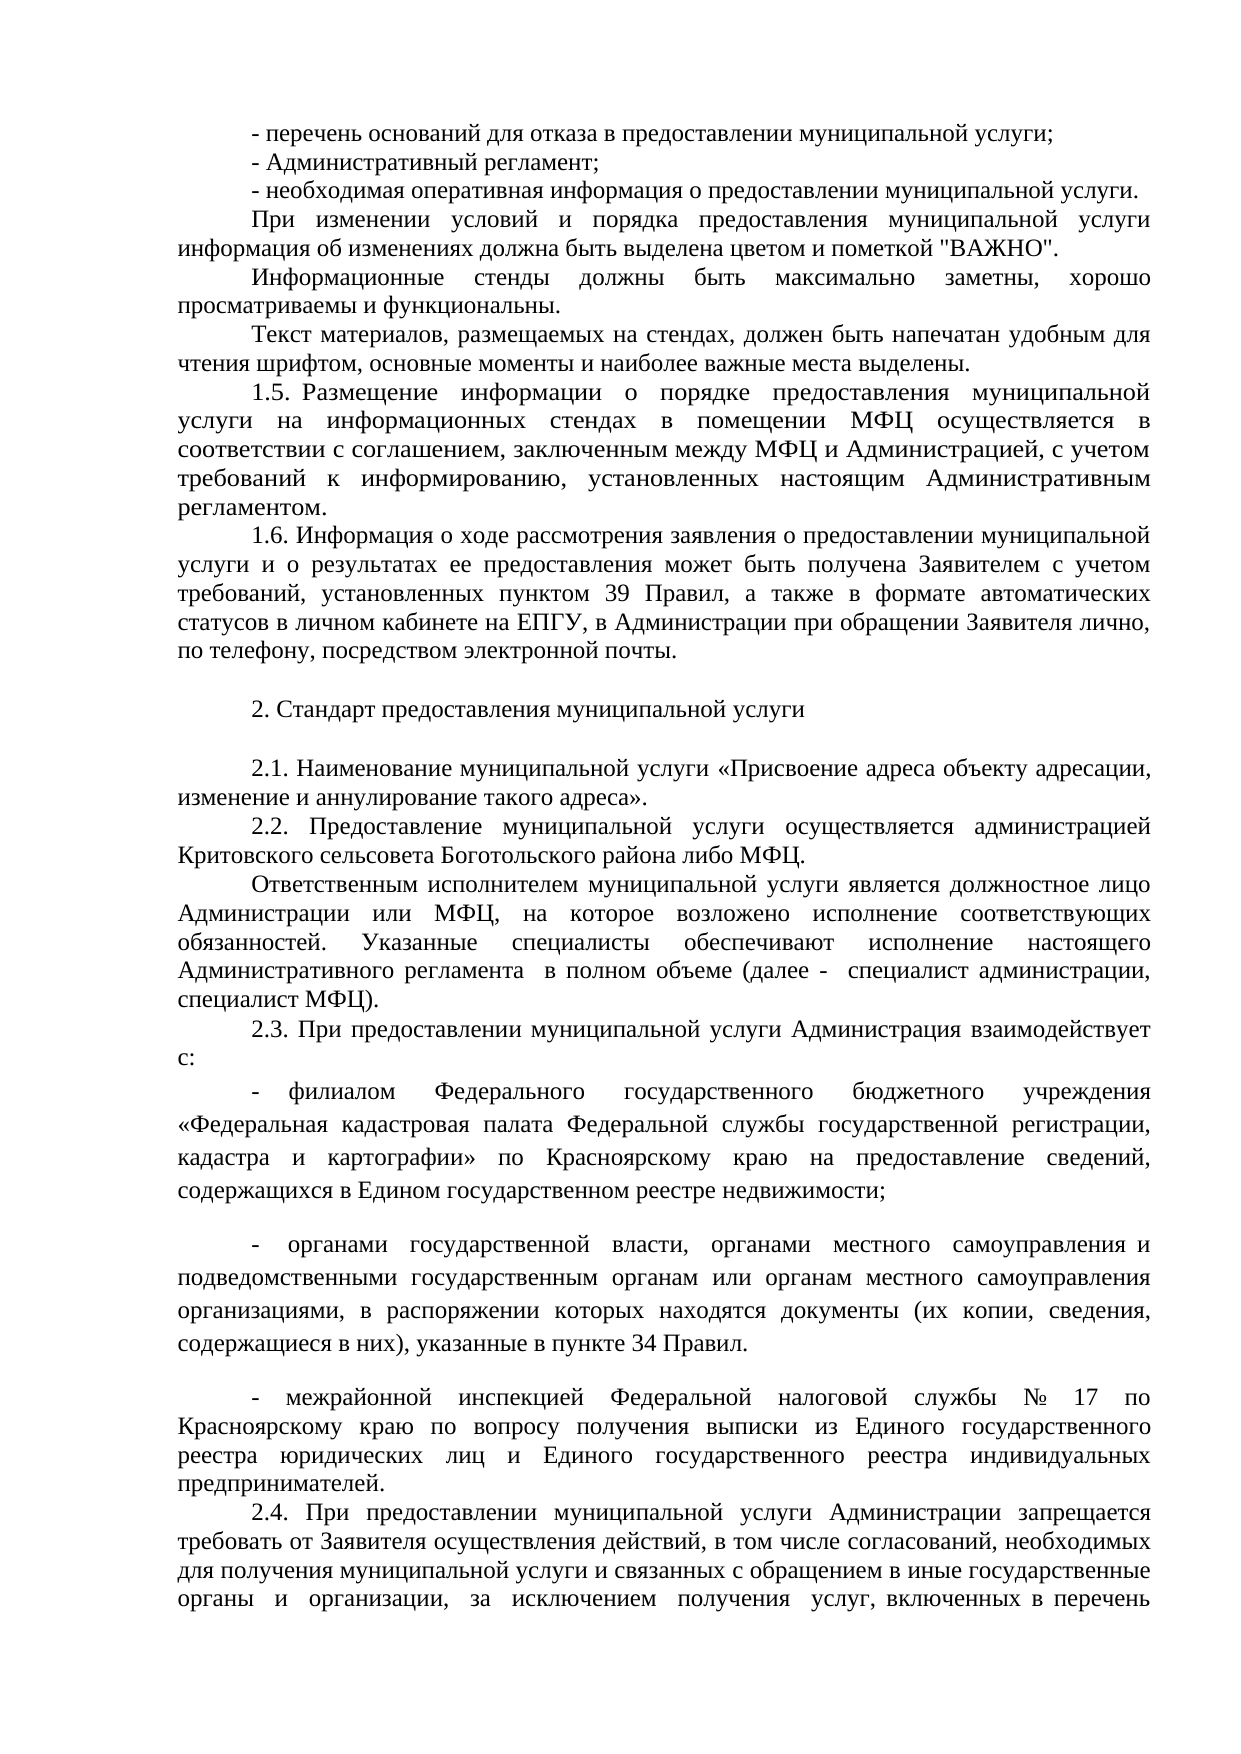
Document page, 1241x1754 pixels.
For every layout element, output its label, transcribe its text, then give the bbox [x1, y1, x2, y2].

text При изменении условий и порядка предоставления муниципальной услуги информация об изменениях должна быть выделена цветом и пометкой "ВАЖНО". [177, 204, 1152, 262]
text Информационные стенды должны быть максимально заметны, хорошо просматриваемы и функциональны. [177, 262, 1152, 319]
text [177, 1497, 1152, 1612]
text 1.6. Информация о ходе рассмотрения заявления о предоставлении муниципальной услуги и о результатах ее предоставления может быть получена Заявителем с учетом требований, установленных пунктом 39 Правил, а также в формате автоматических статусов в личном кабинете на ЕПГУ, в Администрации при обращении Заявителя лично, по телефону, посредством электронной почты. [177, 521, 1152, 664]
text 1.5. Размещение информации о порядке предоставления муниципальной услуги на информационных стендах в помещении МФЦ осуществляется в соответствии с соглашением, заключенным между МФЦ и Администрацией, с учетом требований к информированию, установленных настоящим Административным регламентом. [177, 377, 1152, 521]
text - необходимая оперативная информация о предоставлении муниципальной услуги. [177, 176, 1152, 204]
text Текст материалов, размещаемых на стендах, должен быть напечатан удобным для чтения шрифтом, основные моменты и наиболее важные места выделены. [177, 319, 1152, 377]
text 2.1. Наименование муниципальной услуги «Присвоение адреса объекту адресации, изменение и аннулирование такого адреса». [177, 753, 1152, 811]
text Ответственным исполнителем муниципальной услуги является должностное лицо Администрации или МФЦ, на которое возложено исполнение соответствующих обязанностей. Указанные специалисты обеспечивают исполнение настоящего Административного регламента в полном объеме (далее - специалист администрации, специалист МФЦ). [177, 869, 1152, 1013]
text 2.2. Предоставление муниципальной услуги осуществляется администрацией Критовского сельсовета Боготольского района либо МФЦ. [177, 811, 1152, 869]
text 2. Стандарт предоставления муниципальной услуги [177, 694, 1152, 723]
text - Административный регламент; [177, 147, 1152, 176]
text 2.3. При предоставлении муниципальной услуги Администрация взаимодействует с: [177, 1014, 1152, 1071]
text - перечень оснований для отказа в предоставлении муниципальной услуги; [177, 118, 1152, 147]
list органами государственной власти, органами местного самоуправления и подведомственными государственным органам или органам местного самоуправления организациями, в распоряжении которых находятся документы (их копии, сведения, содержащиеся в них), указанные в пункте 34 Правил. [177, 1229, 1152, 1357]
text - межрайонной инспекцией Федеральной налоговой службы № 17 по Красноярскому краю по вопросу получения выписки из Единого государственного реестра юридических лиц и Единого государственного реестра индивидуальных предпринимателей. [177, 1382, 1152, 1497]
list филиалом Федерального государственного бюджетного учреждения «Федеральная кадастровая палата Федеральной службы государственной регистрации, кадастра и картографии» по Красноярскому краю на предоставление сведений, содержащихся в Едином государственном реестре недвижимости; [177, 1076, 1152, 1204]
